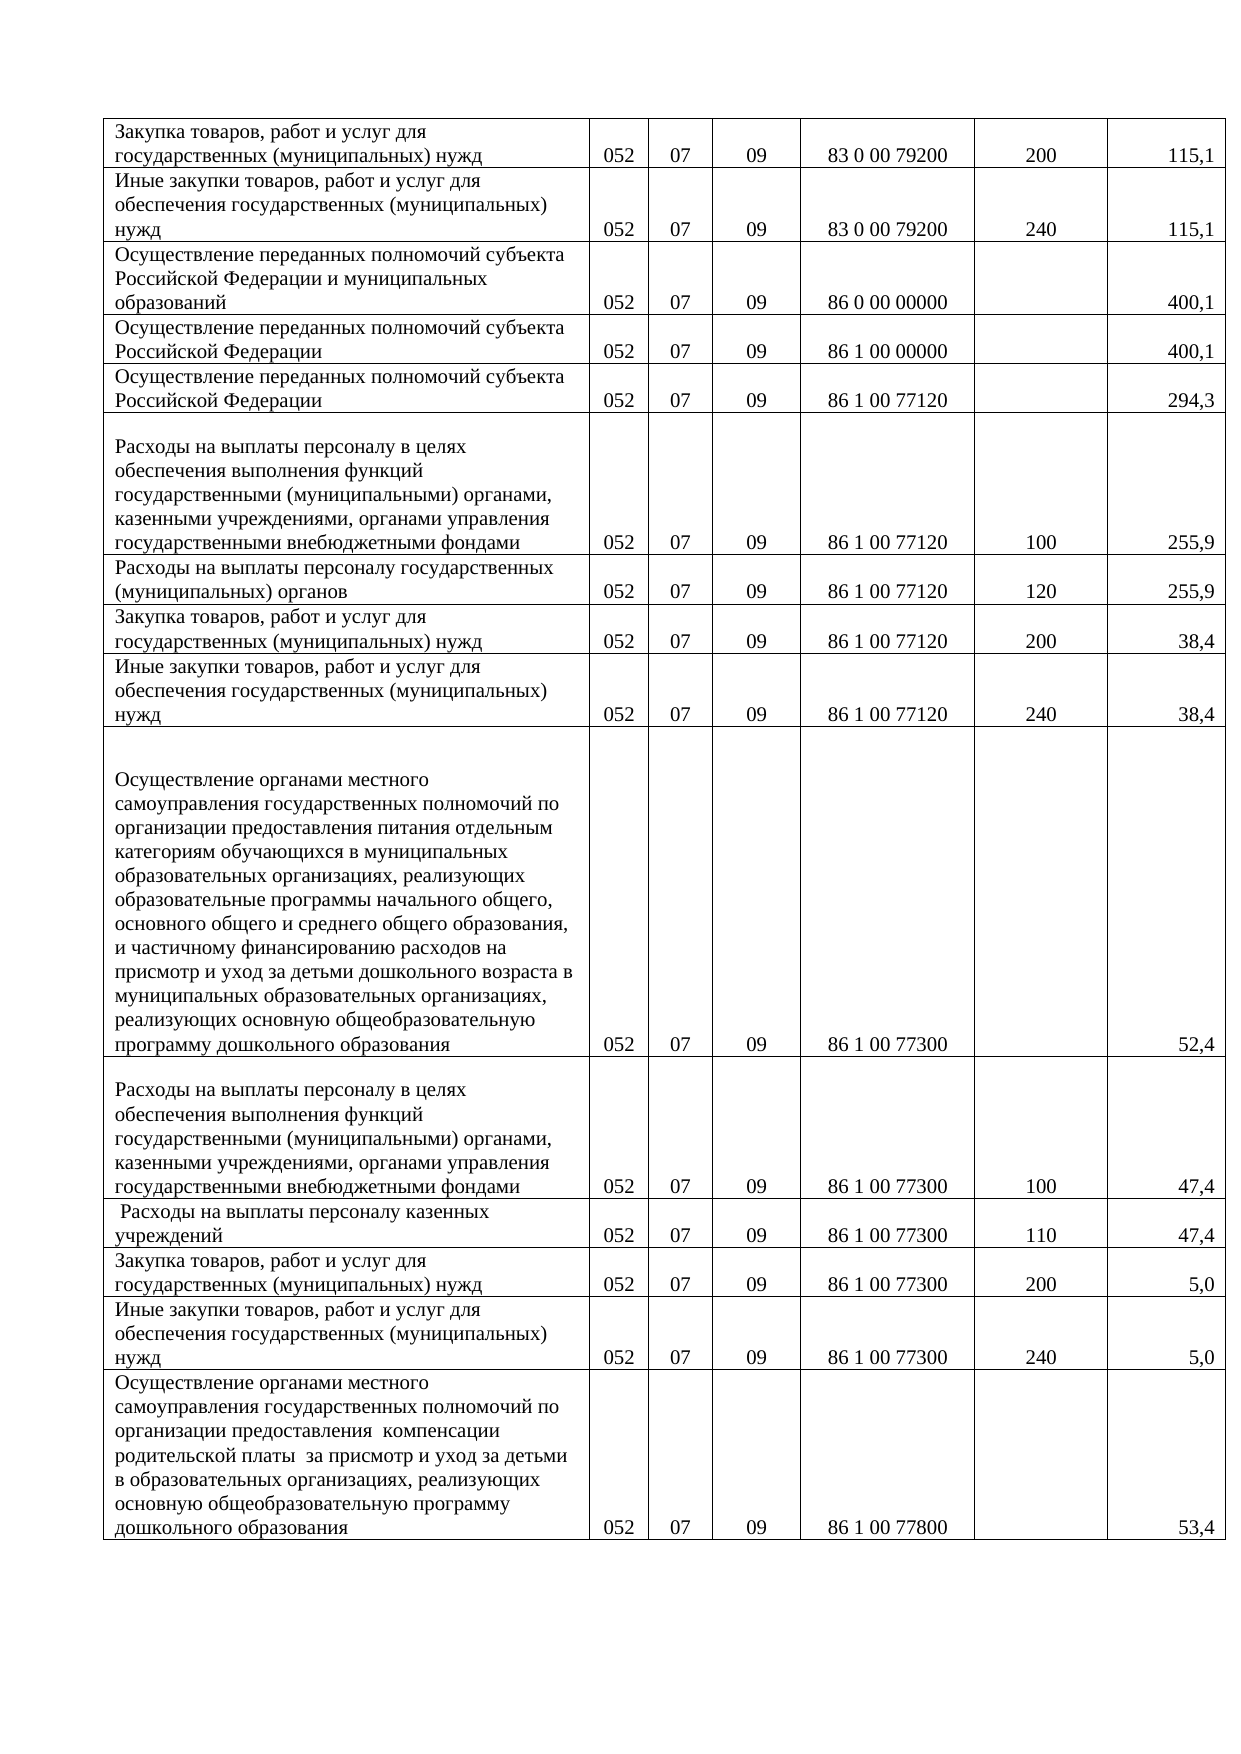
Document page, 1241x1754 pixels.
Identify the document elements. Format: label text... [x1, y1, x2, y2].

table_cell 86 1 00 77300 [801, 1248, 974, 1296]
table_cell 200 [975, 1248, 1107, 1296]
table_cell Иные закупки товаров, работ и услуг для обеспечения государственных (муниципальных) нужд [104, 168, 589, 241]
table_cell 052 [590, 1370, 648, 1539]
table_cell 240 [975, 168, 1107, 241]
table_cell 052 [590, 555, 648, 603]
table_cell 07 [649, 315, 712, 363]
table_cell Закупка товаров, работ и услуг для государственных (муниципальных) нужд [104, 605, 589, 653]
table_cell 07 [649, 1199, 712, 1247]
table_cell 07 [649, 1248, 712, 1296]
table_cell 255,9 [1108, 413, 1225, 554]
table_cell 86 1 00 00000 [801, 315, 974, 363]
table_cell 115,1 [1108, 119, 1225, 167]
table_cell 09 [713, 168, 800, 241]
table_cell 86 1 00 77300 [801, 1057, 974, 1198]
table_cell 400,1 [1108, 242, 1225, 314]
table_cell 09 [713, 364, 800, 412]
table_cell 240 [975, 1297, 1107, 1369]
table_cell 86 1 00 77300 [801, 1297, 974, 1369]
table_cell 052 [590, 1057, 648, 1198]
table_cell Расходы на выплаты персоналу в целях обеспечения выполнения функций государственными (муниципальными) органами, казенными учреждениями, органами управления государственными внебюджетными фондами [104, 1057, 589, 1198]
table_cell 07 [649, 242, 712, 314]
table_cell 86 1 00 77120 [801, 364, 974, 412]
table_cell 07 [649, 168, 712, 241]
table_cell 09 [713, 727, 800, 1056]
table_cell Осуществление органами местного самоуправления государственных полномочий по организации предоставления компенсации родительской платы за присмотр и уход за детьми в образовательных организациях, реализующих основную общеобразовательную программу дошкольного образования [104, 1370, 589, 1539]
table_cell Осуществление переданных полномочий субъекта Российской Федерации [104, 364, 589, 412]
table_cell 052 [590, 1199, 648, 1247]
table_cell Иные закупки товаров, работ и услуг для обеспечения государственных (муниципальных) нужд [104, 1297, 589, 1369]
table_cell 86 1 00 77120 [801, 555, 974, 603]
table_cell 07 [649, 1057, 712, 1198]
table_cell 07 [649, 555, 712, 603]
table_cell Расходы на выплаты персоналу государственных (муниципальных) органов [104, 555, 589, 603]
table_cell 09 [713, 315, 800, 363]
table_cell 07 [649, 364, 712, 412]
table_cell 07 [649, 1370, 712, 1539]
table_cell 38,4 [1108, 605, 1225, 653]
table_cell 052 [590, 605, 648, 653]
table_cell Осуществление переданных полномочий субъекта Российской Федерации [104, 315, 589, 363]
table_cell 38,4 [1108, 654, 1225, 726]
table_cell 07 [649, 654, 712, 726]
table_cell 5,0 [1108, 1297, 1225, 1369]
table_cell 09 [713, 1297, 800, 1369]
table_cell 47,4 [1108, 1199, 1225, 1247]
table_cell 052 [590, 119, 648, 167]
table_cell 052 [590, 654, 648, 726]
table_cell 240 [975, 654, 1107, 726]
table_cell 83 0 00 79200 [801, 168, 974, 241]
table_cell 86 1 00 77120 [801, 605, 974, 653]
table_cell Иные закупки товаров, работ и услуг для обеспечения государственных (муниципальных) нужд [104, 654, 589, 726]
table_cell Расходы на выплаты персоналу в целях обеспечения выполнения функций государственными (муниципальными) органами, казенными учреждениями, органами управления государственными внебюджетными фондами [104, 413, 589, 554]
table_cell 86 1 00 77300 [801, 1199, 974, 1247]
table_cell 400,1 [1108, 315, 1225, 363]
table_cell 052 [590, 727, 648, 1056]
table_cell Закупка товаров, работ и услуг для государственных (муниципальных) нужд [104, 1248, 589, 1296]
table_cell 07 [649, 119, 712, 167]
table_cell 100 [975, 413, 1107, 554]
table_cell 09 [713, 1057, 800, 1198]
table_cell [975, 315, 1107, 363]
table_cell 110 [975, 1199, 1107, 1247]
table_cell 120 [975, 555, 1107, 603]
table_cell 53,4 [1108, 1370, 1225, 1539]
table_cell 052 [590, 1248, 648, 1296]
table_cell 052 [590, 168, 648, 241]
table_cell Закупка товаров, работ и услуг для государственных (муниципальных) нужд [104, 119, 589, 167]
table_cell 09 [713, 242, 800, 314]
table_cell Осуществление переданных полномочий субъекта Российской Федерации и муниципальных образований [104, 242, 589, 314]
table_cell 052 [590, 1297, 648, 1369]
table_cell 5,0 [1108, 1248, 1225, 1296]
table_cell [975, 1370, 1107, 1539]
table_cell 07 [649, 1297, 712, 1369]
table_cell 200 [975, 119, 1107, 167]
table_cell 294,3 [1108, 364, 1225, 412]
table_cell 07 [649, 605, 712, 653]
table_cell 09 [713, 605, 800, 653]
table_cell 09 [713, 1199, 800, 1247]
table_cell Осуществление органами местного самоуправления государственных полномочий по организации предоставления питания отдельным категориям обучающихся в муниципальных образовательных организациях, реализующих образовательные программы начального общего, основного общего и среднего общего образования, и частичному финансированию расходов на присмотр и уход за детьми дошкольного возраста в муниципальных образовательных организациях, реализующих основную общеобразовательную программу дошкольного образования [104, 727, 589, 1056]
table_cell 09 [713, 1370, 800, 1539]
table_cell 86 1 00 77800 [801, 1370, 974, 1539]
table_cell 86 1 00 77120 [801, 654, 974, 726]
table_cell [975, 242, 1107, 314]
table_cell [975, 727, 1107, 1056]
table_cell 09 [713, 119, 800, 167]
table_cell 09 [713, 413, 800, 554]
table_cell 09 [713, 1248, 800, 1296]
table_cell 86 1 00 77120 [801, 413, 974, 554]
table_cell 07 [649, 727, 712, 1056]
table_cell 47,4 [1108, 1057, 1225, 1198]
table_cell 86 0 00 00000 [801, 242, 974, 314]
table_cell 052 [590, 242, 648, 314]
table_cell 52,4 [1108, 727, 1225, 1056]
table_cell 052 [590, 413, 648, 554]
table_cell 07 [649, 413, 712, 554]
table_cell 83 0 00 79200 [801, 119, 974, 167]
table_cell 09 [713, 555, 800, 603]
table_cell 255,9 [1108, 555, 1225, 603]
table_cell Расходы на выплаты персоналу казенных учреждений [104, 1199, 589, 1247]
table_cell 115,1 [1108, 168, 1225, 241]
table_cell [975, 364, 1107, 412]
table_cell 052 [590, 364, 648, 412]
table_cell 200 [975, 605, 1107, 653]
table_cell 100 [975, 1057, 1107, 1198]
table_cell 09 [713, 654, 800, 726]
table_cell 052 [590, 315, 648, 363]
table_cell 86 1 00 77300 [801, 727, 974, 1056]
